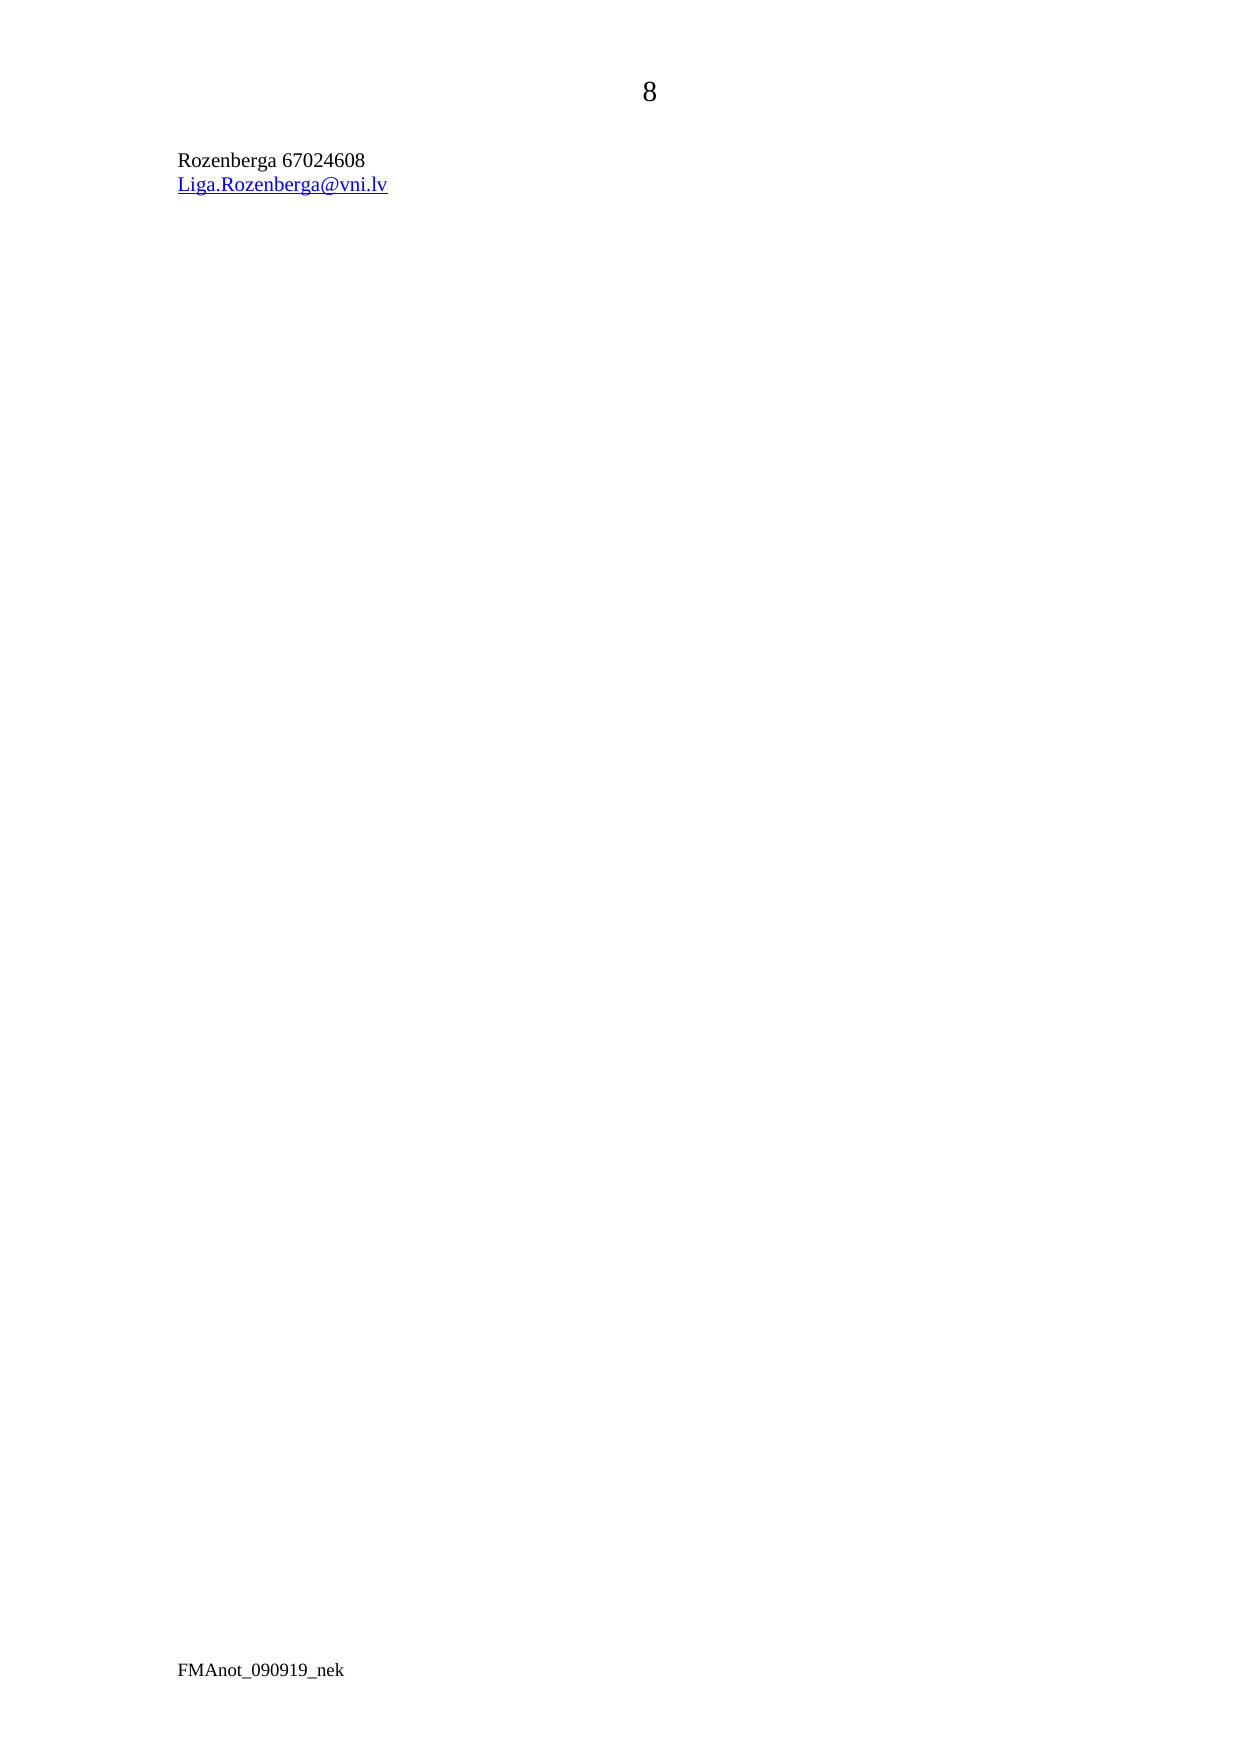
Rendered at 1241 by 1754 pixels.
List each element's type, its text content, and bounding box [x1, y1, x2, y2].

text Rozenberga 67024608 [177, 148, 1114, 172]
text Liga.Rozenberga@vni.lv [177, 172, 1114, 196]
